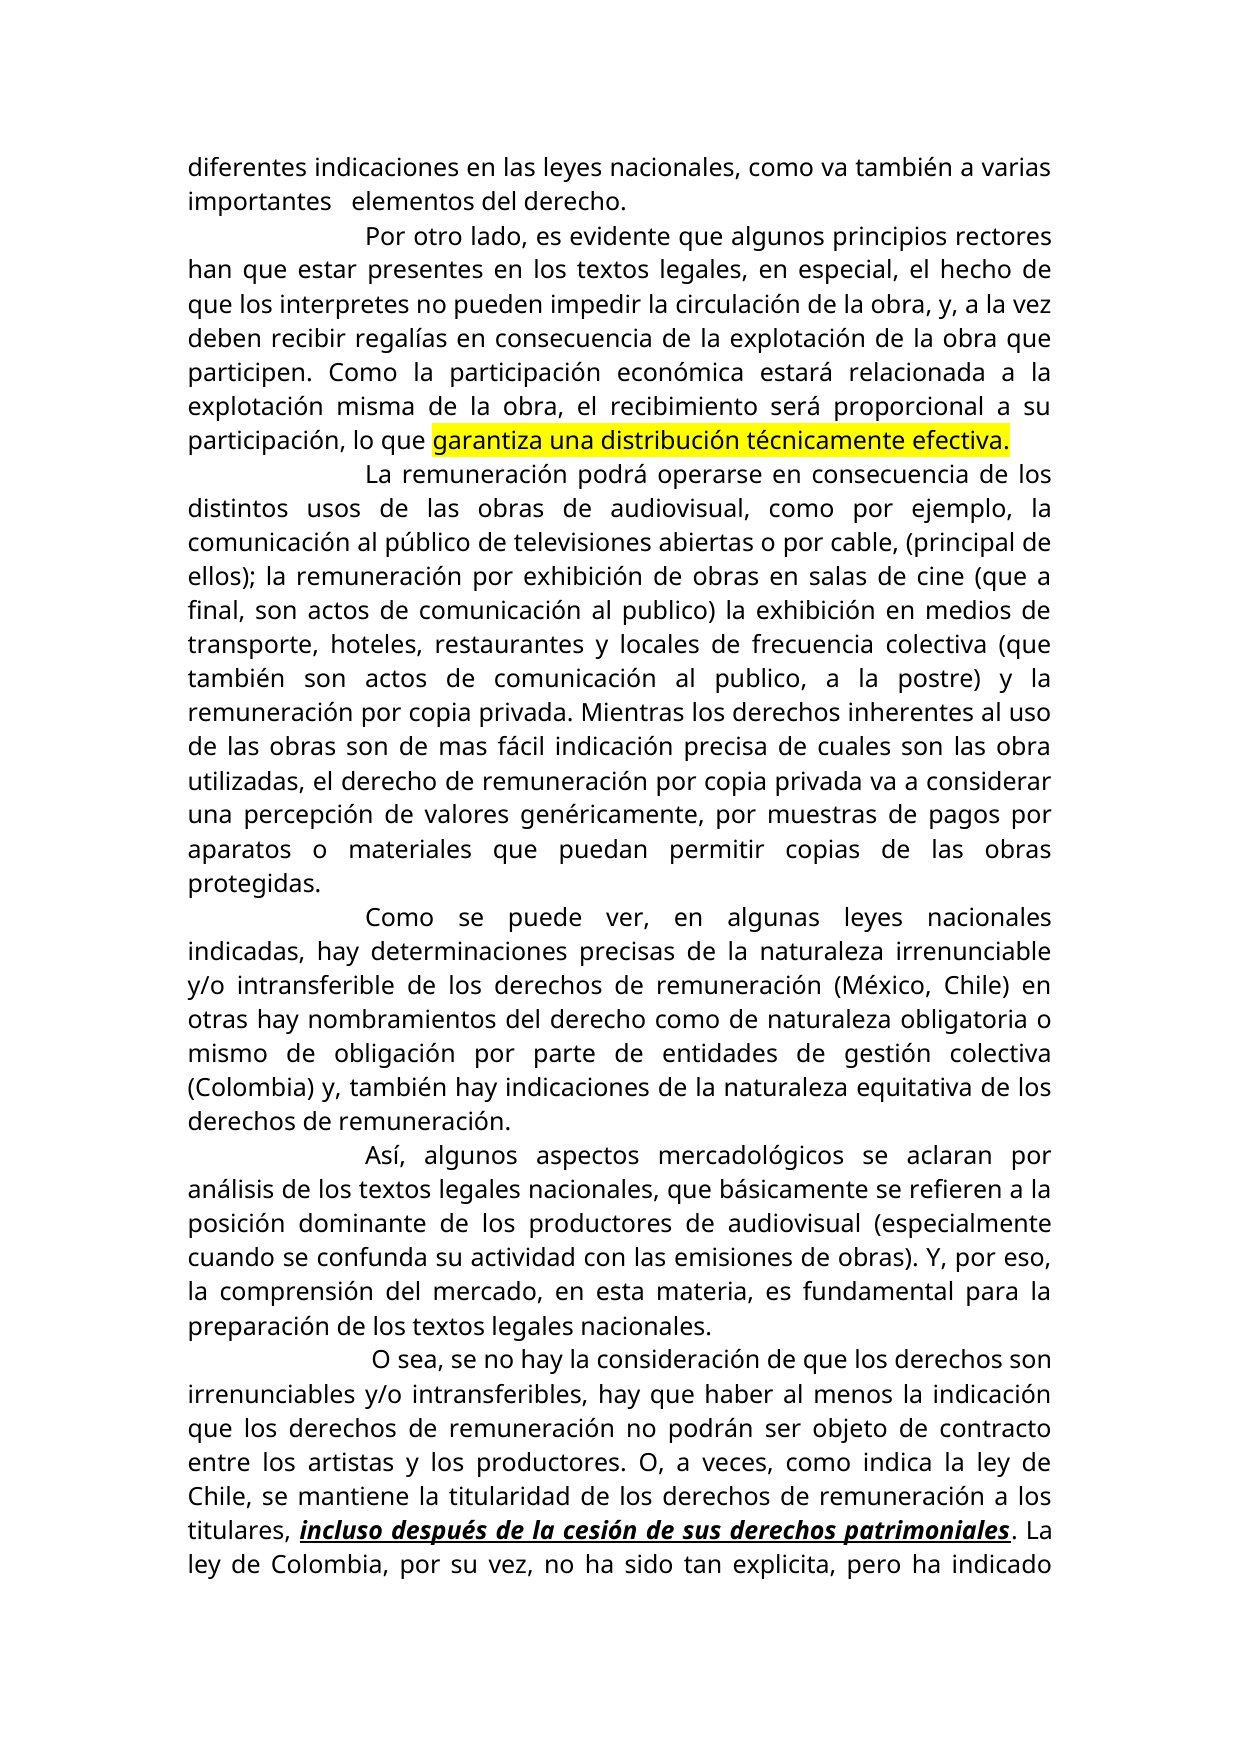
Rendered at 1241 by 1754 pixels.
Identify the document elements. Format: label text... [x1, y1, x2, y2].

text Por otro lado, es evidente que algunos principios rectores han que estar presentes en los textos legales, en especial, el hecho de que los interpretes no pueden impedir la circulación de la obra, y, a la vez deben recibir regalías en consecuencia de la explotación de la obra que participen. Como la participación económica estará relacionada a la explotación misma de la obra, el recibimiento será proporcional a su participación, lo que garantiza una distribución técnicamente efectiva. [187, 218, 1053, 457]
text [187, 150, 1053, 218]
text La remuneración podrá operarse en consecuencia de los distintos usos de las obras de audiovisual, como por ejemplo, la comunicación al público de televisiones abiertas o por cable, (principal de ellos); la remuneración por exhibición de obras en salas de cine (que a final, son actos de comunicación al publico) la exhibición en medios de transporte, hoteles, restaurantes y locales de frecuencia colectiva (que también son actos de comunicación al publico, a la postre) y la remuneración por copia privada. Mientras los derechos inherentes al uso de las obras son de mas fácil indicación precisa de cuales son las obra utilizadas, el derecho de remuneración por copia privada va a considerar una percepción de valores genéricamente, por muestras de pagos por aparatos o materiales que puedan permitir copias de las obras protegidas. [187, 457, 1053, 899]
text Así, algunos aspectos mercadológicos se aclaran por análisis de los textos legales nacionales, que básicamente se refieren a la posición dominante de los productores de audiovisual (especialmente cuando se confunda su actividad con las emisiones de obras). Y, por eso, la comprensión del mercado, en esta materia, es fundamental para la preparación de los textos legales nacionales. [187, 1138, 1053, 1342]
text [187, 1342, 1053, 1581]
text Como se puede ver, en algunas leyes nacionales indicadas, hay determinaciones precisas de la naturaleza irrenunciable y/o intransferible de los derechos de remuneración (México, Chile) en otras hay nombramientos del derecho como de naturaleza obligatoria o mismo de obligación por parte de entidades de gestión colectiva (Colombia) y, también hay indicaciones de la naturaleza equitativa de los derechos de remuneración. [187, 899, 1053, 1138]
